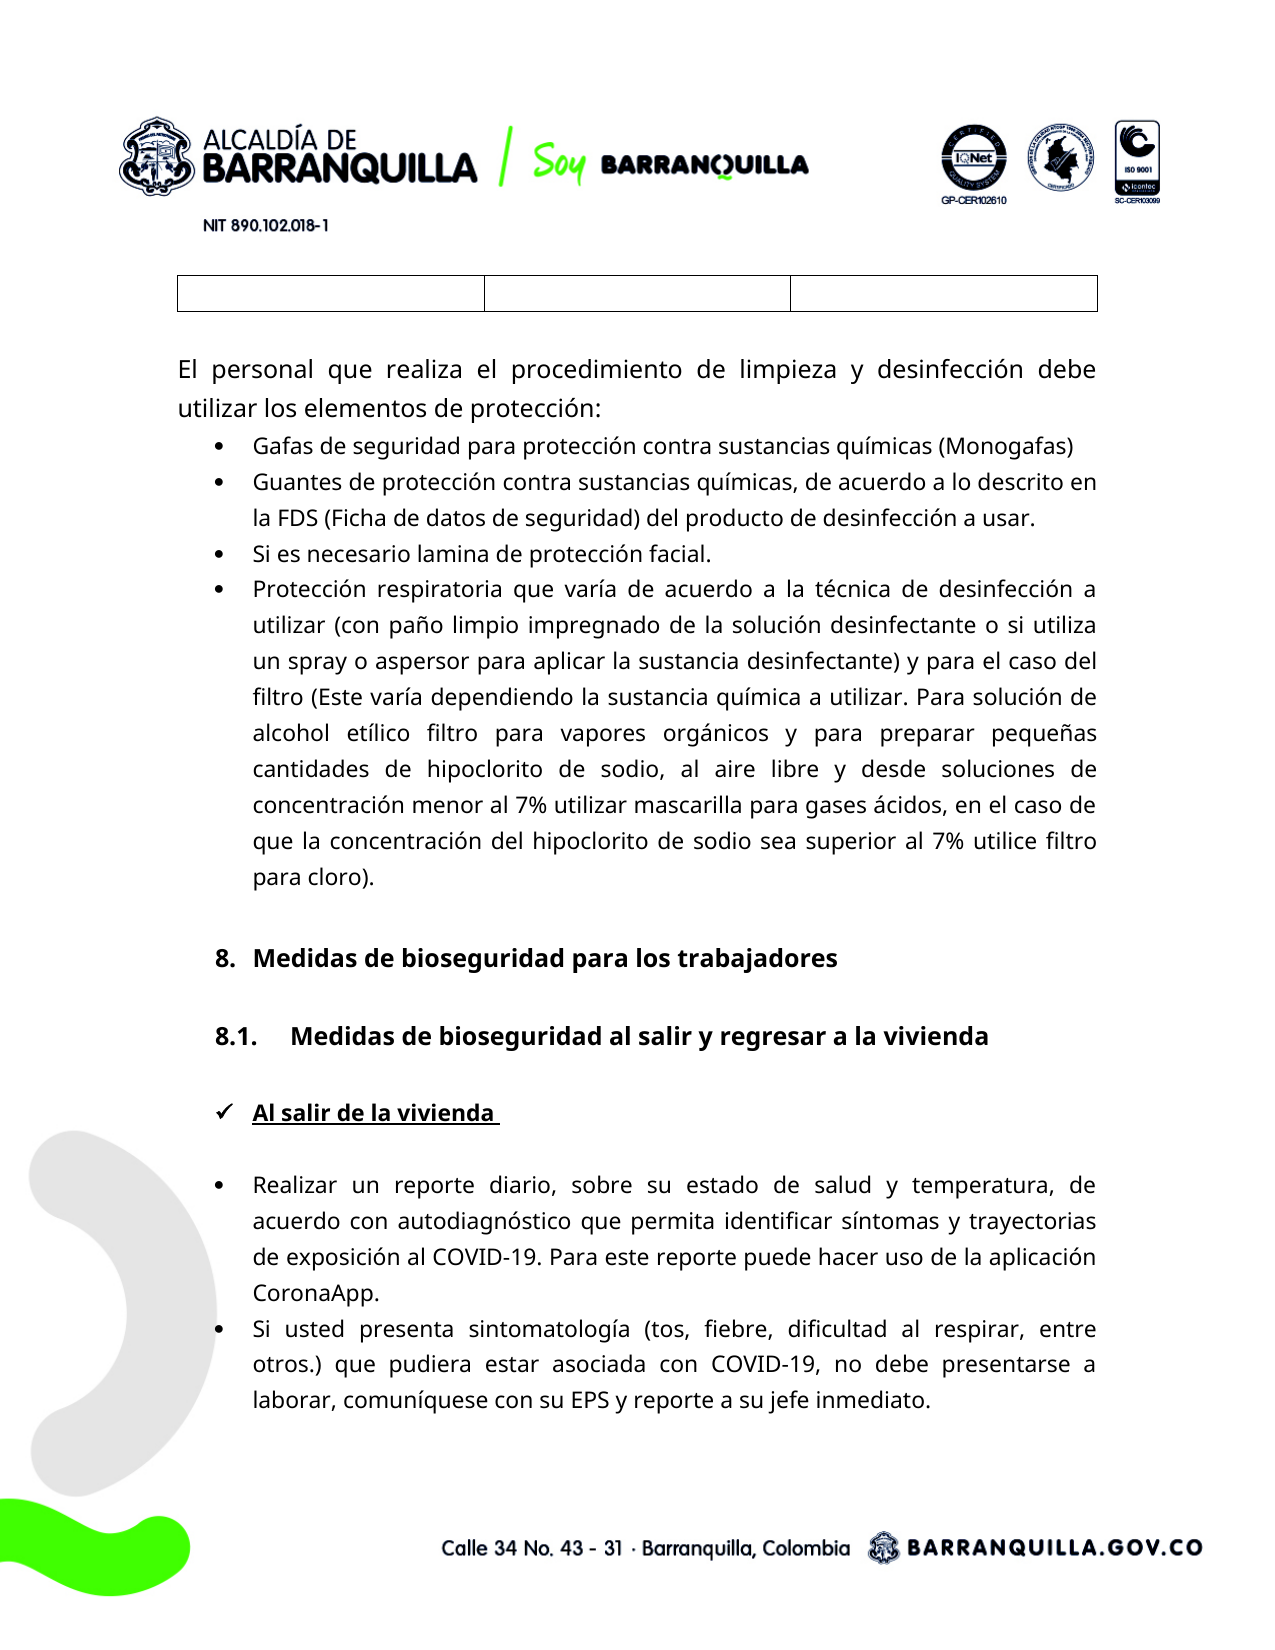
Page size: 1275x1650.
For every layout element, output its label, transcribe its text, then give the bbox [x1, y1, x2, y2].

table_cell [485, 276, 790, 311]
list Realizar un reporte diario, sobre su estado de salud y temperatura, de acuerdo con autodiagnóstico que permita identificar síntomas y trayectorias de exposición al COVID-19. Para este reporte puede hacer uso de la aplicación CoronaApp. [215, 1169, 1098, 1308]
list Si usted presenta sintomatología (tos, fiebre, dificultad al respirar, entre otros.) que pudiera estar asociada con COVID-19, no debe presentarse a laborar, comuníquese con su EPS y reporte a su jefe inmediato. [215, 1312, 1098, 1416]
subtitle Medidas de bioseguridad al salir y regresar a la vivienda [215, 1018, 1098, 1053]
picture [0, 1092, 1275, 1647]
list Al salir de la vivienda [215, 1097, 1098, 1128]
list Guantes de protección contra sustancias químicas, de acuerdo a lo descrito en la FDS (Ficha de datos de seguridad) del producto de desinfección a usar. [215, 466, 1098, 533]
list Protección respiratoria que varía de acuerdo a la técnica de desinfección a utilizar (con paño limpio impregnado de la solución desinfectante o si utiliza un spray o aspersor para aplicar la sustancia desinfectante) y para el caso del filtro (Este varía dependiendo la sustancia química a utilizar. Para solución de alcohol etílico filtro para vapores orgánicos y para preparar pequeñas cantidades de hipoclorito de sodio, al aire libre y desde soluciones de concentración menor al 7% utilizar mascarilla para gases ácidos, en el caso de que la concentración del hipoclorito de sodio sea superior al 7% utilice filtro para cloro). [215, 573, 1098, 892]
list Si es necesario lamina de protección facial. [215, 537, 1098, 569]
picture [0, 5, 1275, 275]
subtitle Medidas de bioseguridad para los trabajadores [215, 940, 1098, 974]
table_cell [178, 276, 484, 311]
text El personal que realiza el procedimiento de limpieza y desinfección debe utilizar los elementos de protección: [177, 351, 1098, 424]
table_cell [791, 276, 1097, 311]
list Gafas de seguridad para protección contra sustancias químicas (Monogafas) [215, 430, 1098, 461]
